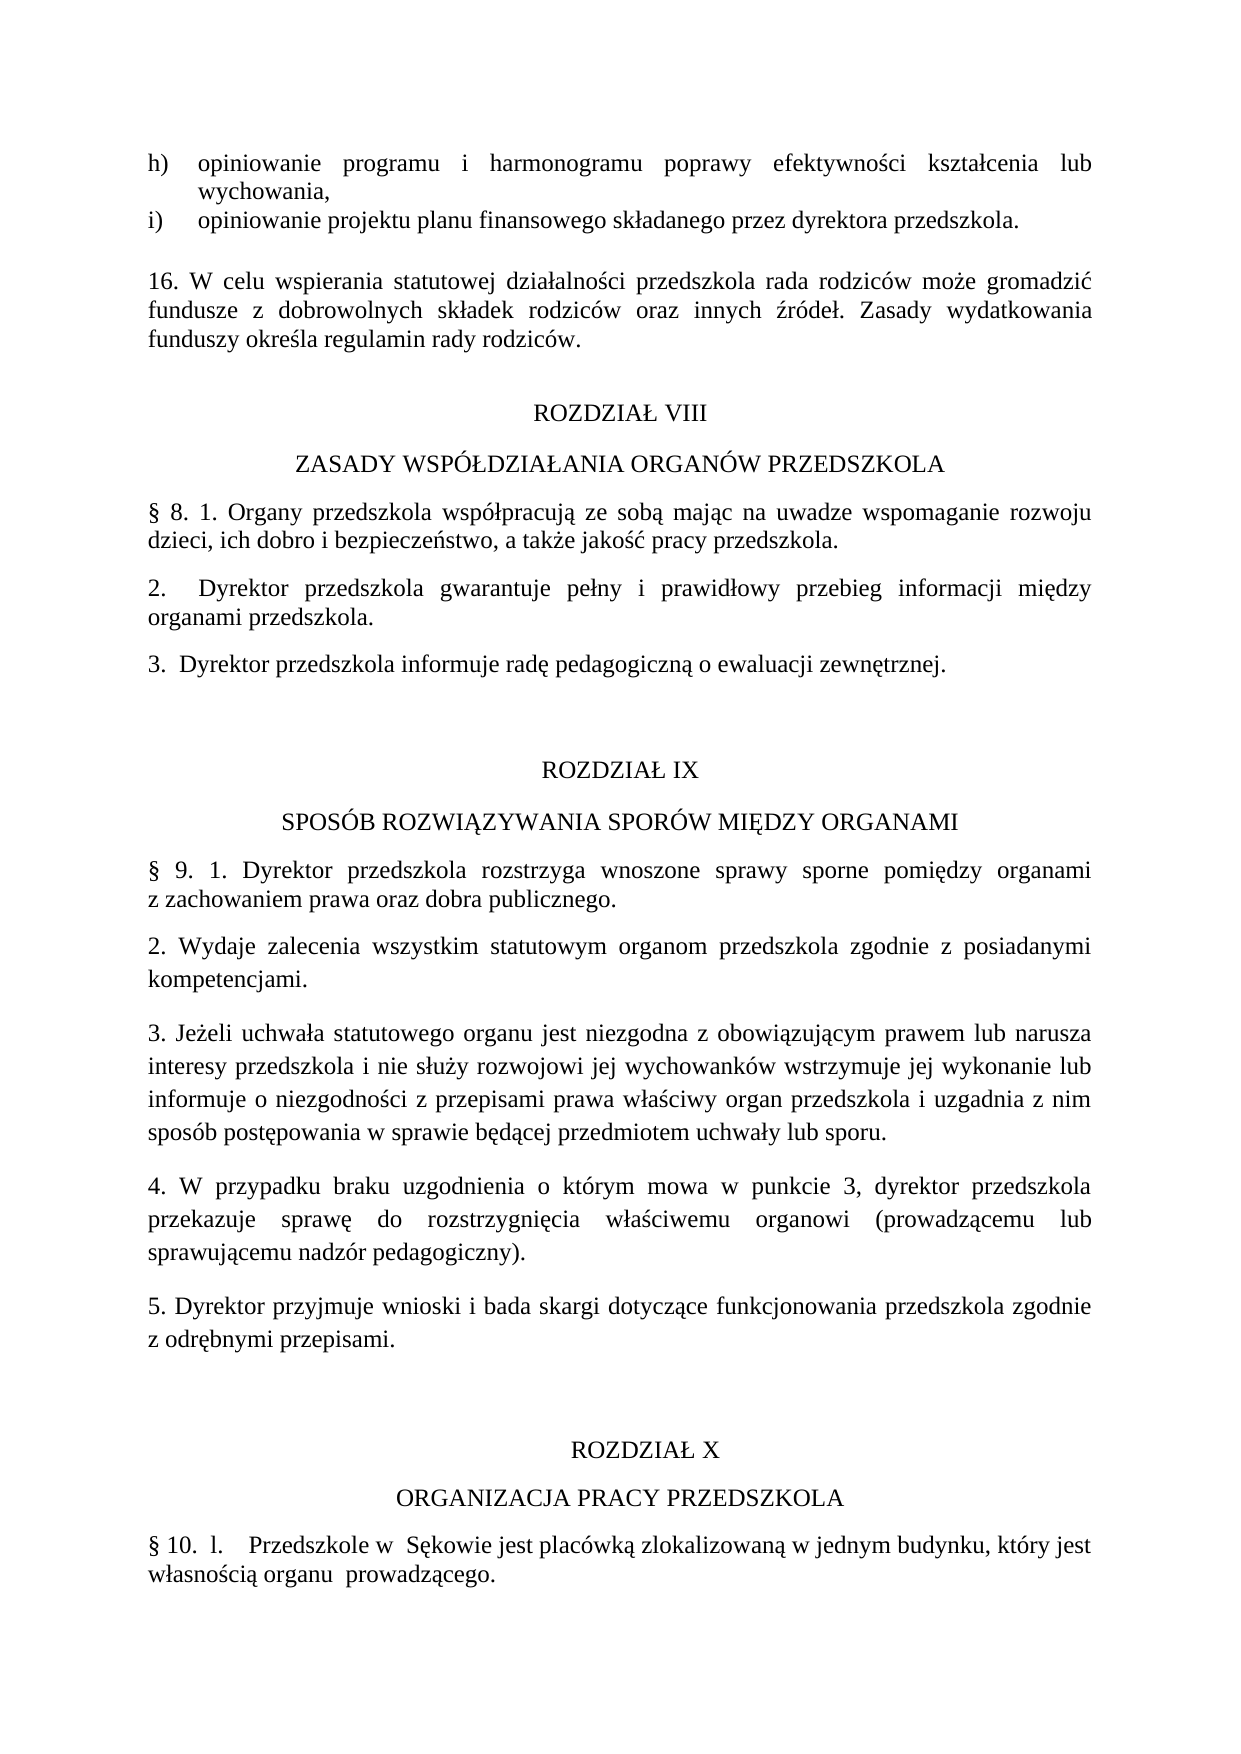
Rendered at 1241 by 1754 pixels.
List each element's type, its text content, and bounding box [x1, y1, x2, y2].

text 3. Jeżeli uchwała statutowego organu jest niezgodna z obowiązującym prawem lub narusza interesy przedszkola i nie służy rozwojowi jej wychowanków wstrzymuje jej wykonanie lub informuje o niezgodności z przepisami prawa właściwy organ przedszkola i uzgadnia z nim sposób postępowania w sprawie będącej przedmiotem uchwały lub sporu. [148, 1018, 1093, 1146]
text § 9. 1. Dyrektor przedszkola rozstrzyga wnoszone sprawy sporne pomiędzy organami z zachowaniem prawa oraz dobra publicznego. [148, 855, 1093, 912]
text § 8. 1. Organy przedszkola współpracują ze sobą mając na uwadze wspomaganie rozwoju dzieci, ich dobro i bezpieczeństwo, a także jakość pracy przedszkola. [148, 497, 1093, 554]
text 5. Dyrektor przyjmuje wnioski i bada skargi dotyczące funkcjonowania przedszkola zgodnie z odrębnymi przepisami. [148, 1291, 1093, 1353]
list opiniowanie projektu planu finansowego składanego przez dyrektora przedszkola. [148, 205, 1093, 234]
text ROZDZIAŁ IX [148, 756, 1093, 784]
list ROZDZIAŁ X [198, 1435, 1093, 1464]
text 16. W celu wspierania statutowej działalności przedszkola rada rodziców może gromadzić fundusze z dobrowolnych składek rodziców oraz innych źródeł. Zasady wydatkowania funduszy określa regulamin rady rodziców. [148, 266, 1093, 353]
text 2. Wydaje zalecenia wszystkim statutowym organom przedszkola zgodnie z posiadanymi kompetencjami. [148, 931, 1093, 993]
text ROZDZIAŁ VIII [148, 398, 1093, 426]
list opiniowanie programu i harmonogramu poprawy efektywności kształcenia lub wychowania, [148, 148, 1093, 205]
text 4. W przypadku braku uzgodnienia o którym mowa w punkcie 3, dyrektor przedszkola przekazuje sprawę do rozstrzygnięcia właściwemu organowi (prowadzącemu lub sprawującemu nadzór pedagogiczny). [148, 1171, 1093, 1266]
text ZASADY WSPÓŁDZIAŁANIA ORGANÓW PRZEDSZKOLA [148, 449, 1093, 478]
text 3. Dyrektor przedszkola informuje radę pedagogiczną o ewaluacji zewnętrznej. [148, 649, 1093, 678]
text SPOSÓB ROZWIĄZYWANIA SPORÓW MIĘDZY ORGANAMI [148, 807, 1093, 836]
text § 10. l. Przedszkole w Sękowie jest placówką zlokalizowaną w jednym budynku, który jest własnością organu prowadzącego. [148, 1530, 1093, 1588]
text ORGANIZACJA PRACY PRZEDSZKOLA [148, 1483, 1093, 1511]
text 2. Dyrektor przedszkola gwarantuje pełny i prawidłowy przebieg informacji między organami przedszkola. [148, 573, 1093, 631]
